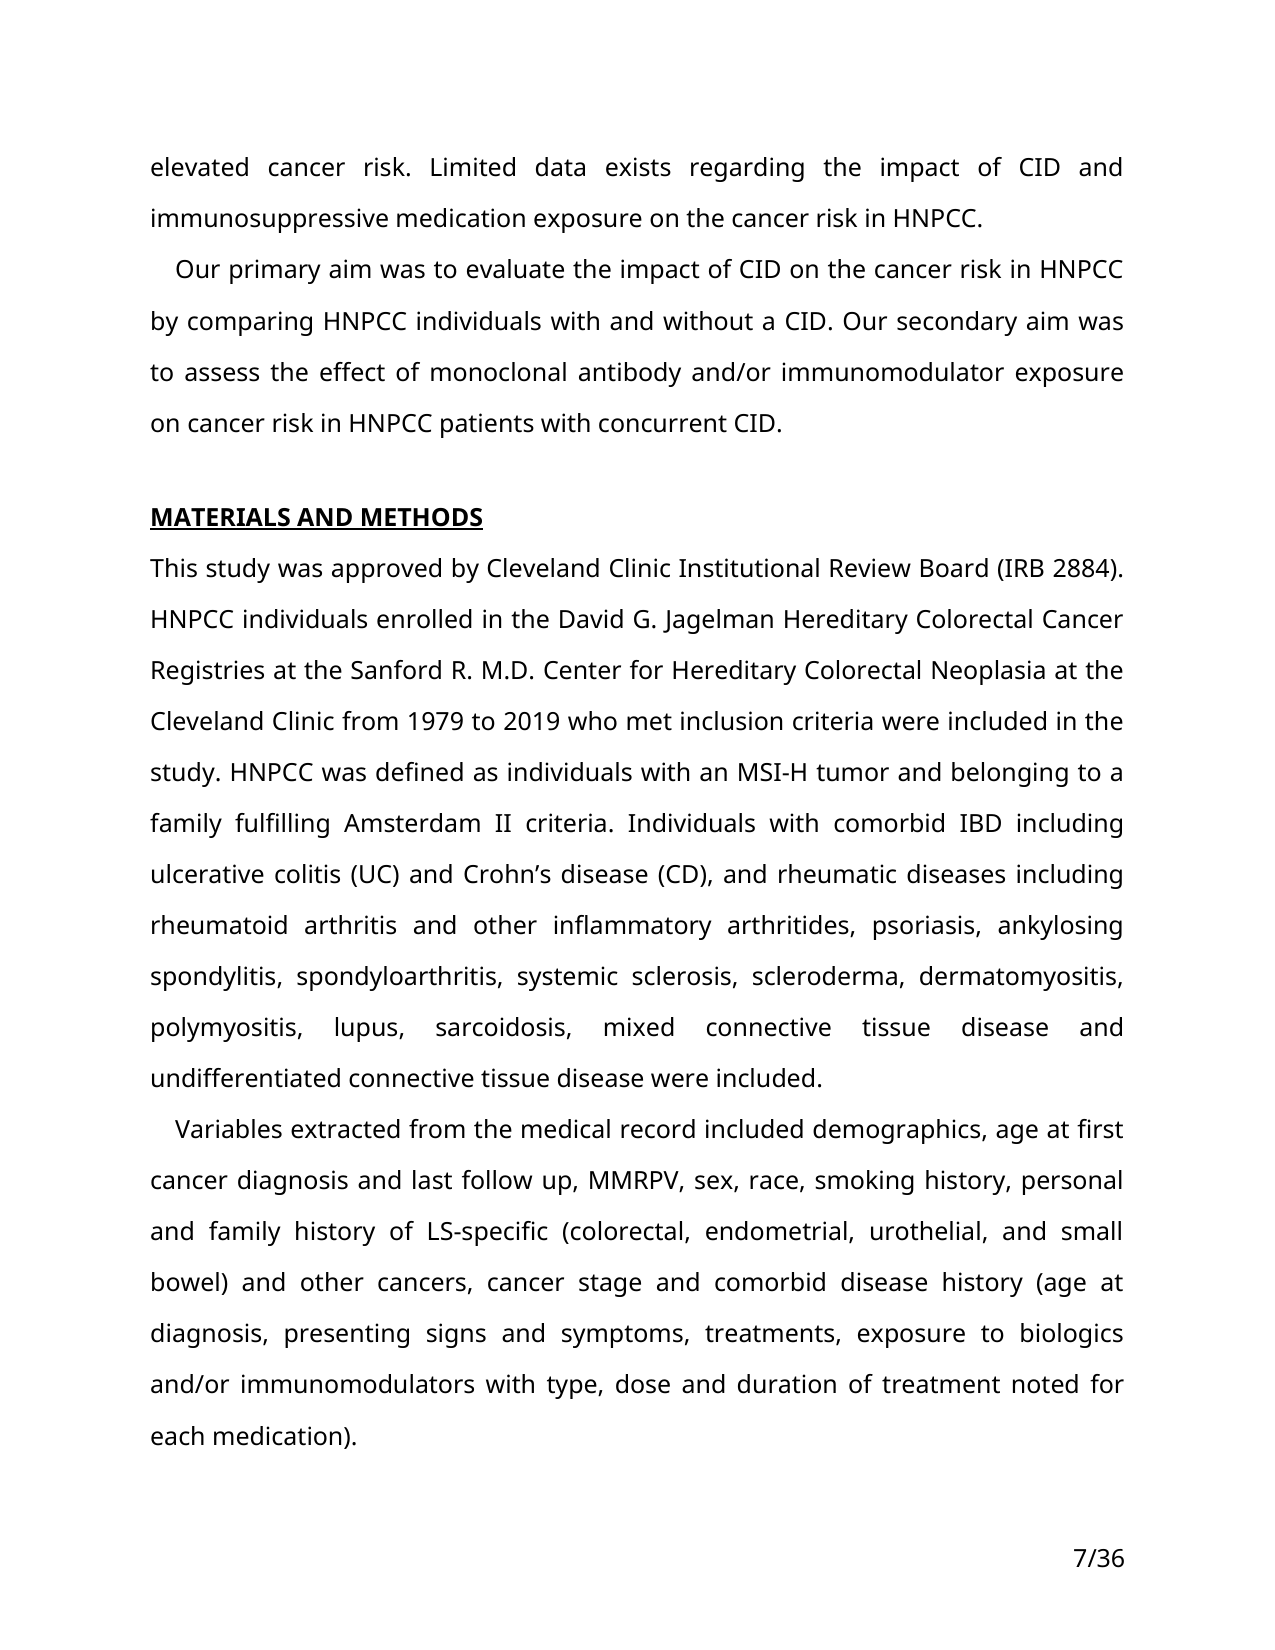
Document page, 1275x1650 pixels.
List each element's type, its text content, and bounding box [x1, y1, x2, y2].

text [150, 150, 1125, 235]
text Our primary aim was to evaluate the impact of CID on the cancer risk in HNPCC by comparing HNPCC individuals with and without a CID. Our secondary aim was to assess the effect of monoclonal antibody and/or immunomodulator exposure on cancer risk in HNPCC patients with concurrent CID. [150, 252, 1125, 439]
text This study was approved by Cleveland Clinic Institutional Review Board (IRB 2884). HNPCC individuals enrolled in the David G. Jagelman Hereditary Colorectal Cancer Registries at the Sanford R. M.D. Center for Hereditary Colorectal Neoplasia at the Cleveland Clinic from 1979 to 2019 who met inclusion criteria were included in the study. HNPCC was defined as individuals with an MSI-H tumor and belonging to a family fulfilling Amsterdam II criteria. Individuals with comorbid IBD including ulcerative colitis (UC) and Crohn’s disease (CD), and rheumatic diseases including rheumatoid arthritis and other inflammatory arthritides, psoriasis, ankylosing spondylitis, spondyloarthritis, systemic sclerosis, scleroderma, dermatomyositis, polymyositis, lupus, sarcoidosis, mixed connective tissue disease and undifferentiated connective tissue disease were included. [150, 550, 1125, 1095]
text Variables extracted from the medical record included demographics, age at first cancer diagnosis and last follow up, MMRPV, sex, race, smoking history, personal and family history of LS-specific (colorectal, endometrial, urothelial, and small bowel) and other cancers, cancer stage and comorbid disease history (age at diagnosis, presenting signs and symptoms, treatments, exposure to biologics and/or immunomodulators with type, dose and duration of treatment noted for each medication). [150, 1112, 1125, 1452]
text MATERIALS AND METHODS [150, 499, 1125, 533]
